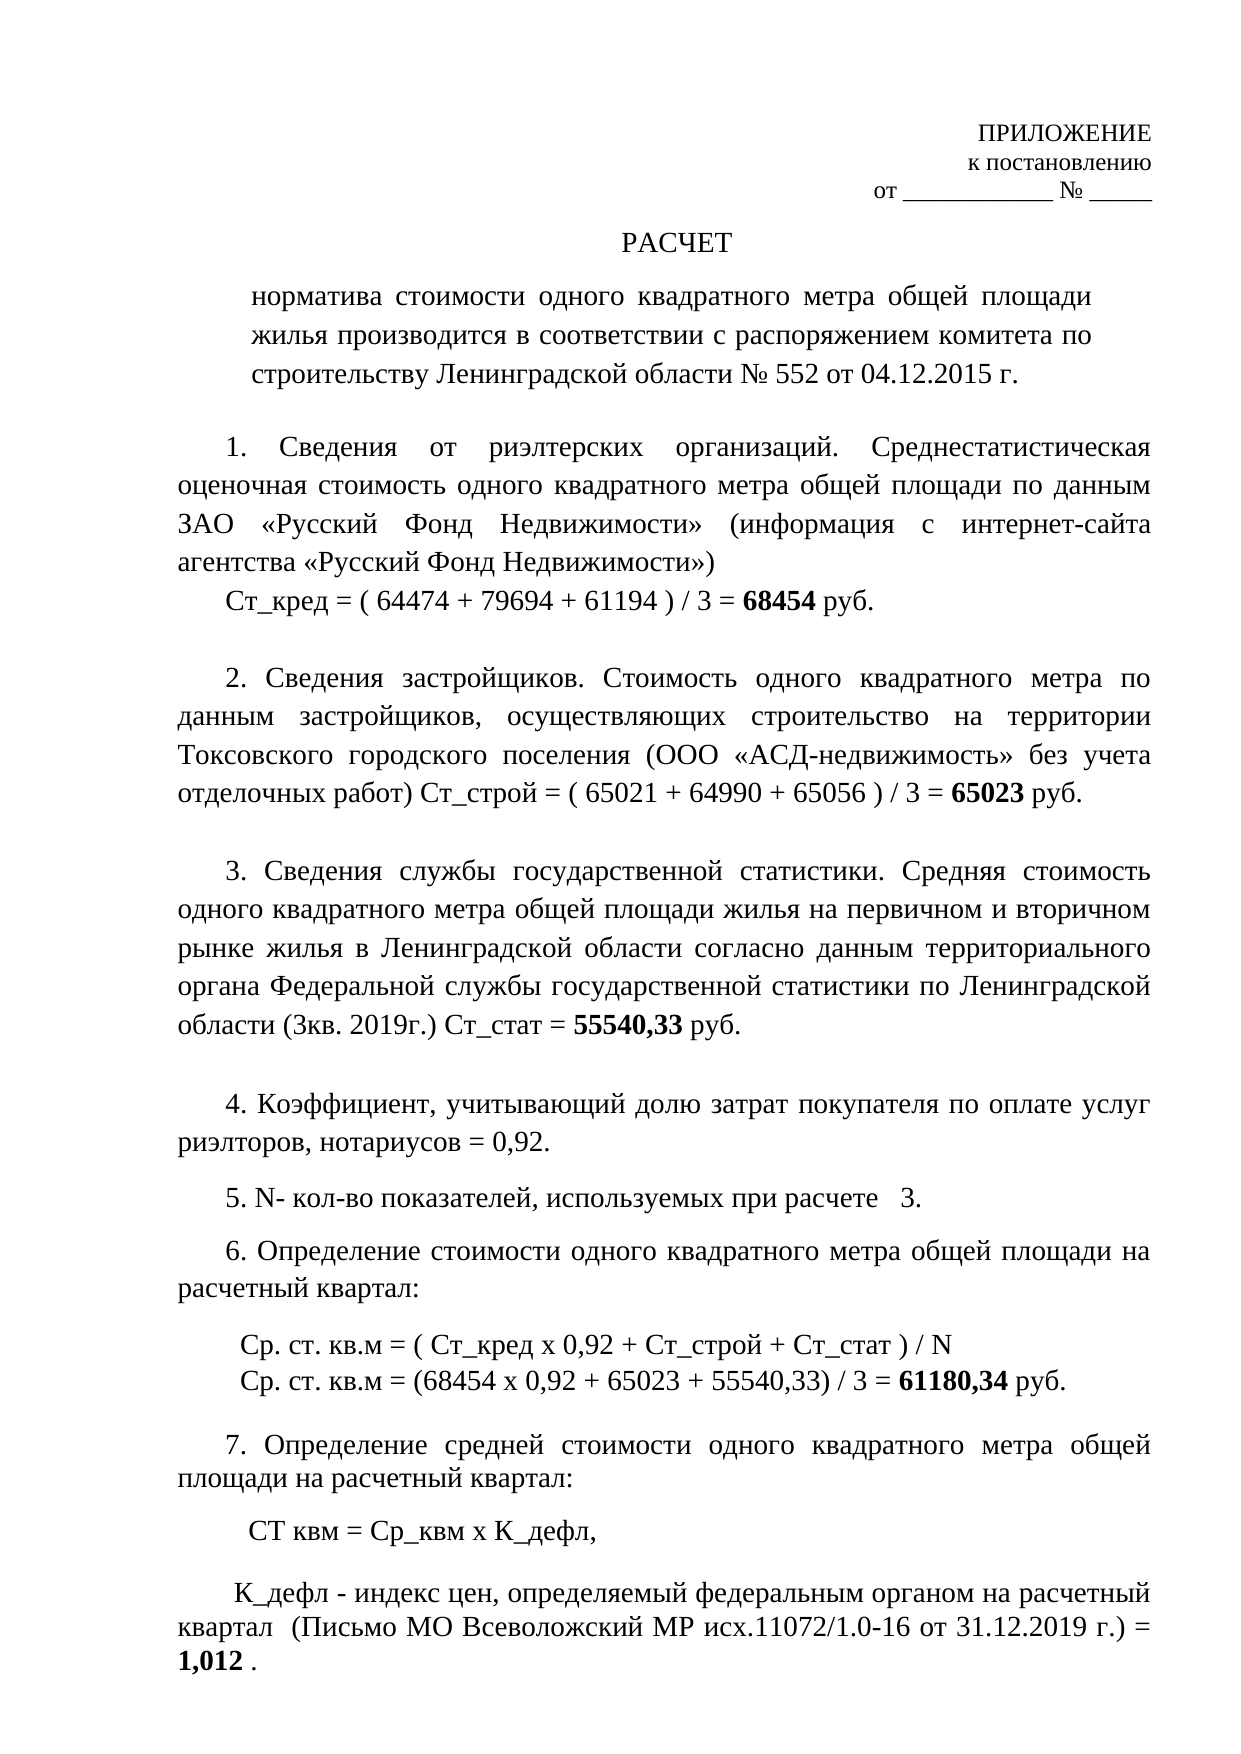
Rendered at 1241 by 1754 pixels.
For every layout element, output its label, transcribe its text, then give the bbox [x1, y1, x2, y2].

text Ст_кред = ( 64474 + 79694 + 61194 ) / 3 = 68454 руб. [177, 583, 1152, 616]
text 4. Коэффициент, учитывающий долю затрат покупателя по оплате услуг риэлторов, нотариусов = 0,92. [177, 1084, 1152, 1159]
text К_дефл - индекс цен, определяемый федеральным органом на расчетный квартал (Письмо МО Всеволожский МР исх.11072/1.0-16 от 31.12.2019 г.) = 1,012 . [177, 1576, 1152, 1676]
text Ср. ст. кв.м = (68454 х 0,92 + 65023 + 55540,33) / 3 = 61180,34 руб. [177, 1361, 1152, 1398]
text 3. Сведения службы государственной статистики. Средняя стоимость одного квадратного метра общей площади жилья на первичном и вторичном рынке жилья в Ленинградской области согласно данным территориального органа Федеральной службы государственной статистики по Ленинградской области (3кв. 2019г.) Ст_стат = 55540,33 руб. [177, 853, 1152, 1040]
text 2. Сведения застройщиков. Стоимость одного квадратного метра по данным застройщиков, осуществляющих строительство на территории Токсовского городского поселения (ООО «АСД-недвижимость» без учета отделочных работ) Ст_строй = ( 65021 + 64990 + 65056 ) / 3 = 65023 руб. [177, 660, 1152, 809]
text 6. Определение стоимости одного квадратного метра общей площади на расчетный квартал: [177, 1230, 1152, 1305]
text 5. N- кол-во показателей, используемых при расчете 3. [177, 1184, 1152, 1213]
text 1. Сведения от риэлтерских организаций. Среднестатистическая оценочная стоимость одного квадратного метра общей площади по данным ЗАО «Русский Фонд Недвижимости» (информация с интернет-сайта агентства «Русский Фонд Недвижимости») [177, 429, 1152, 578]
text ПРИЛОЖЕНИЕ [133, 118, 1152, 147]
text к постановлению [133, 147, 1152, 176]
text от ____________ № _____ [177, 176, 1152, 204]
text 7. Определение средней стоимости одного квадратного метра общей площади на расчетный квартал: [177, 1427, 1152, 1494]
text СТ квм = Ср_квм x К_дефл, [177, 1513, 1152, 1546]
text Ср. ст. кв.м = ( Ст_кред х 0,92 + Ст_строй + Ст_стат ) / N [177, 1325, 1152, 1361]
text РАСЧЕТ [621, 229, 1152, 258]
text норматива стоимости одного квадратного метра общей площади жилья производится в соответствии с распоряжением комитета по строительству Ленинградской области № 552 от 04.12.2015 г. [251, 274, 1093, 391]
